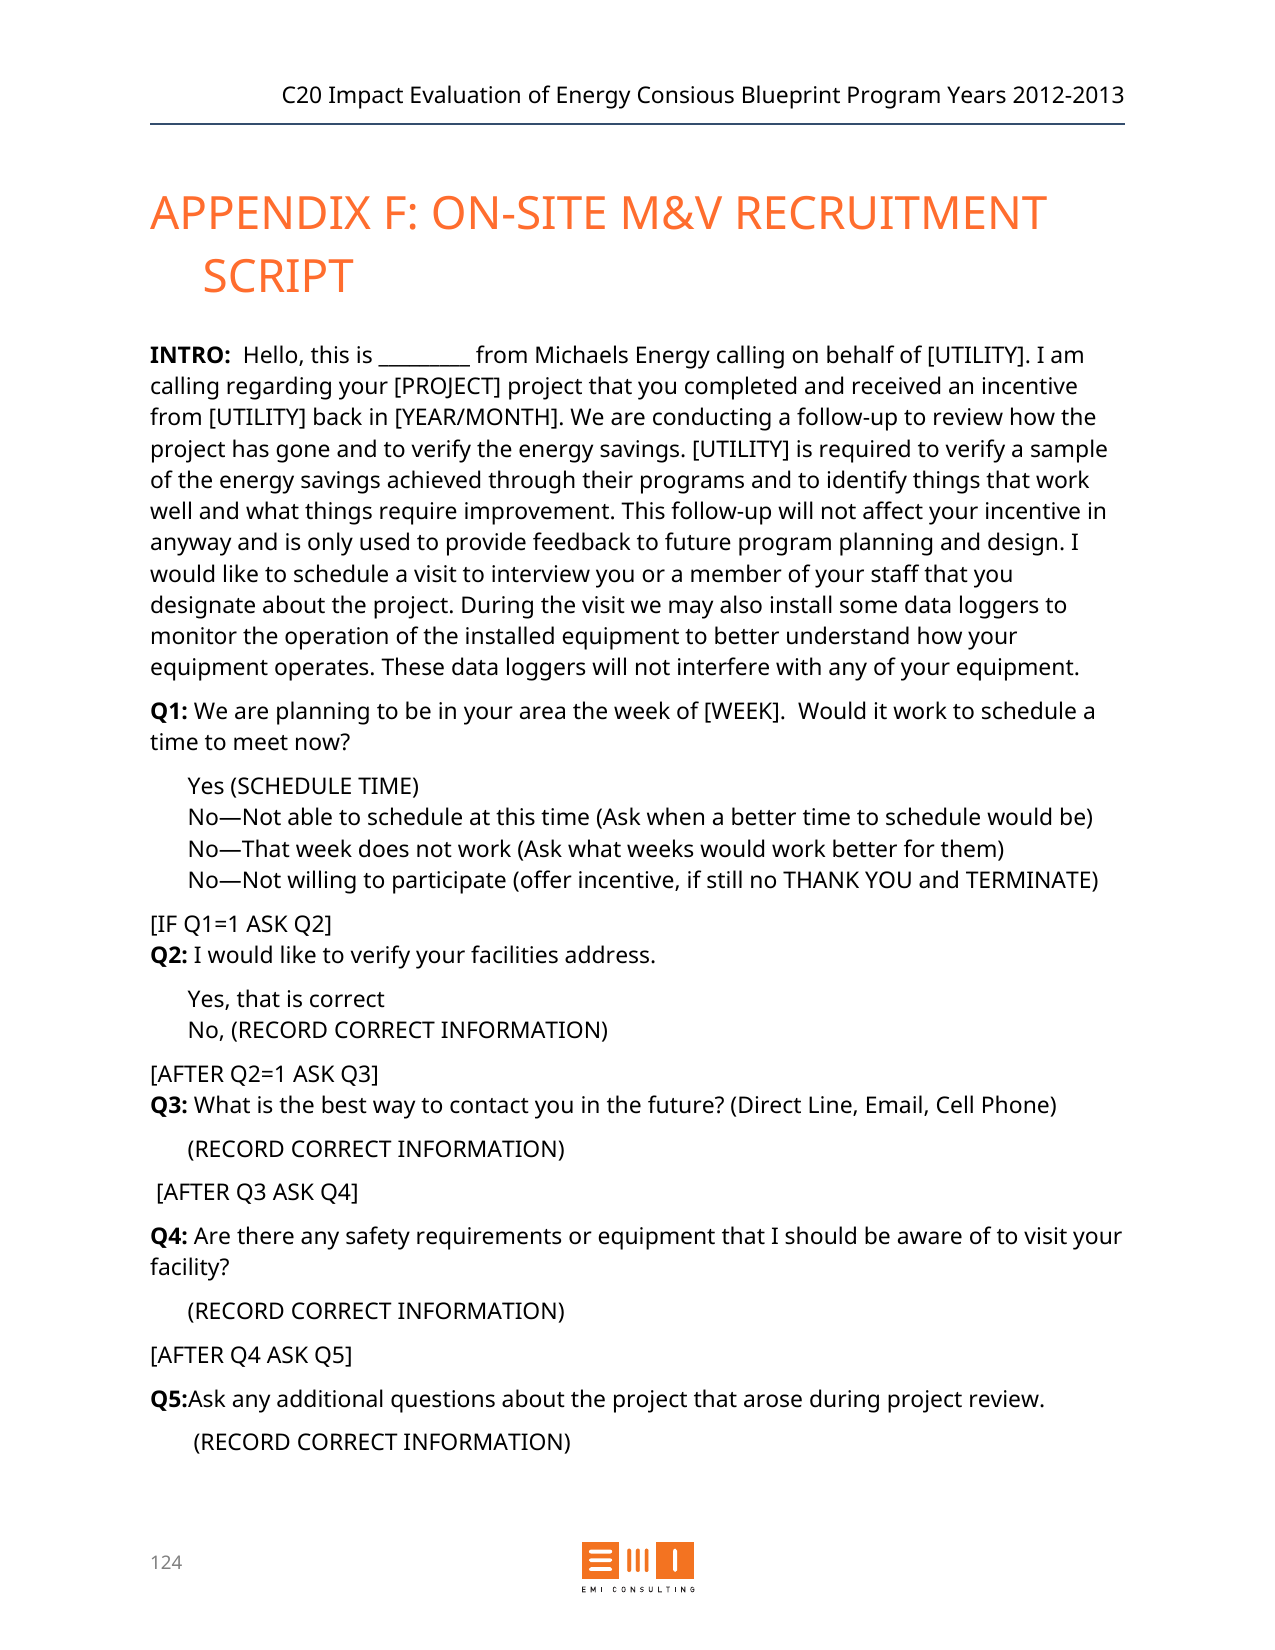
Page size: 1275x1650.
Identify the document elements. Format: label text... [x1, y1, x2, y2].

text Q3: What is the best way to contact you in the future? (Direct Line, Email, Cell Phone) [150, 1089, 1125, 1120]
list No—That week does not work (Ask what weeks would work better for them) [187, 833, 1125, 864]
list No—Not willing to participate (offer incentive, if still no THANK YOU and TERMINATE) [187, 864, 1125, 895]
text [AFTER Q4 ASK Q5] [150, 1339, 1125, 1370]
list Yes, that is correct [187, 983, 1125, 1014]
text [AFTER Q3 ASK Q4] [150, 1176, 1125, 1208]
text INTRO: Hello, this is _________ from Michaels Energy calling on behalf of [UTILITY]. I am calling regarding your [PROJECT] project that you completed and received an incentive from [UTILITY] back in [YEAR/MONTH]. We are conducting a follow-up to review how the project has gone and to verify the energy savings. [UTILITY] is required to verify a sample of the energy savings achieved through their programs and to identify things that work well and what things require improvement. This follow-up will not affect your incentive in anyway and is only used to provide feedback to future program planning and design. I would like to schedule a visit to interview you or a member of your staff that you designate about the project. During the visit we may also install some data loggers to monitor the operation of the installed equipment to better understand how your equipment operates. These data loggers will not interfere with any of your equipment. [150, 339, 1125, 683]
list No, (RECORD CORRECT INFORMATION) [187, 1014, 1125, 1045]
list Yes (SCHEDULE TIME) [187, 770, 1125, 801]
list (RECORD CORRECT INFORMATION) [187, 1295, 1125, 1326]
text Q4: Are there any safety requirements or equipment that I should be aware of to visit your facility? [150, 1220, 1125, 1283]
text [AFTER Q2=1 ASK Q3] [150, 1058, 1125, 1089]
text Q5:Ask any additional questions about the project that arose during project review. [150, 1383, 1125, 1414]
list (RECORD CORRECT INFORMATION) [187, 1133, 1125, 1164]
subtitle Appendix F: On-Site M&V Recruitment Script [150, 181, 1125, 306]
text Q2: I would like to verify your facilities address. [150, 939, 1125, 970]
list No—Not able to schedule at this time (Ask when a better time to schedule would be) [187, 801, 1125, 833]
text Q1: We are planning to be in your area the week of [WEEK]. Would it work to schedule a time to meet now? [150, 695, 1125, 758]
text [IF Q1=1 ASK Q2] [150, 908, 1125, 939]
list (RECORD CORRECT INFORMATION) [187, 1426, 1125, 1458]
